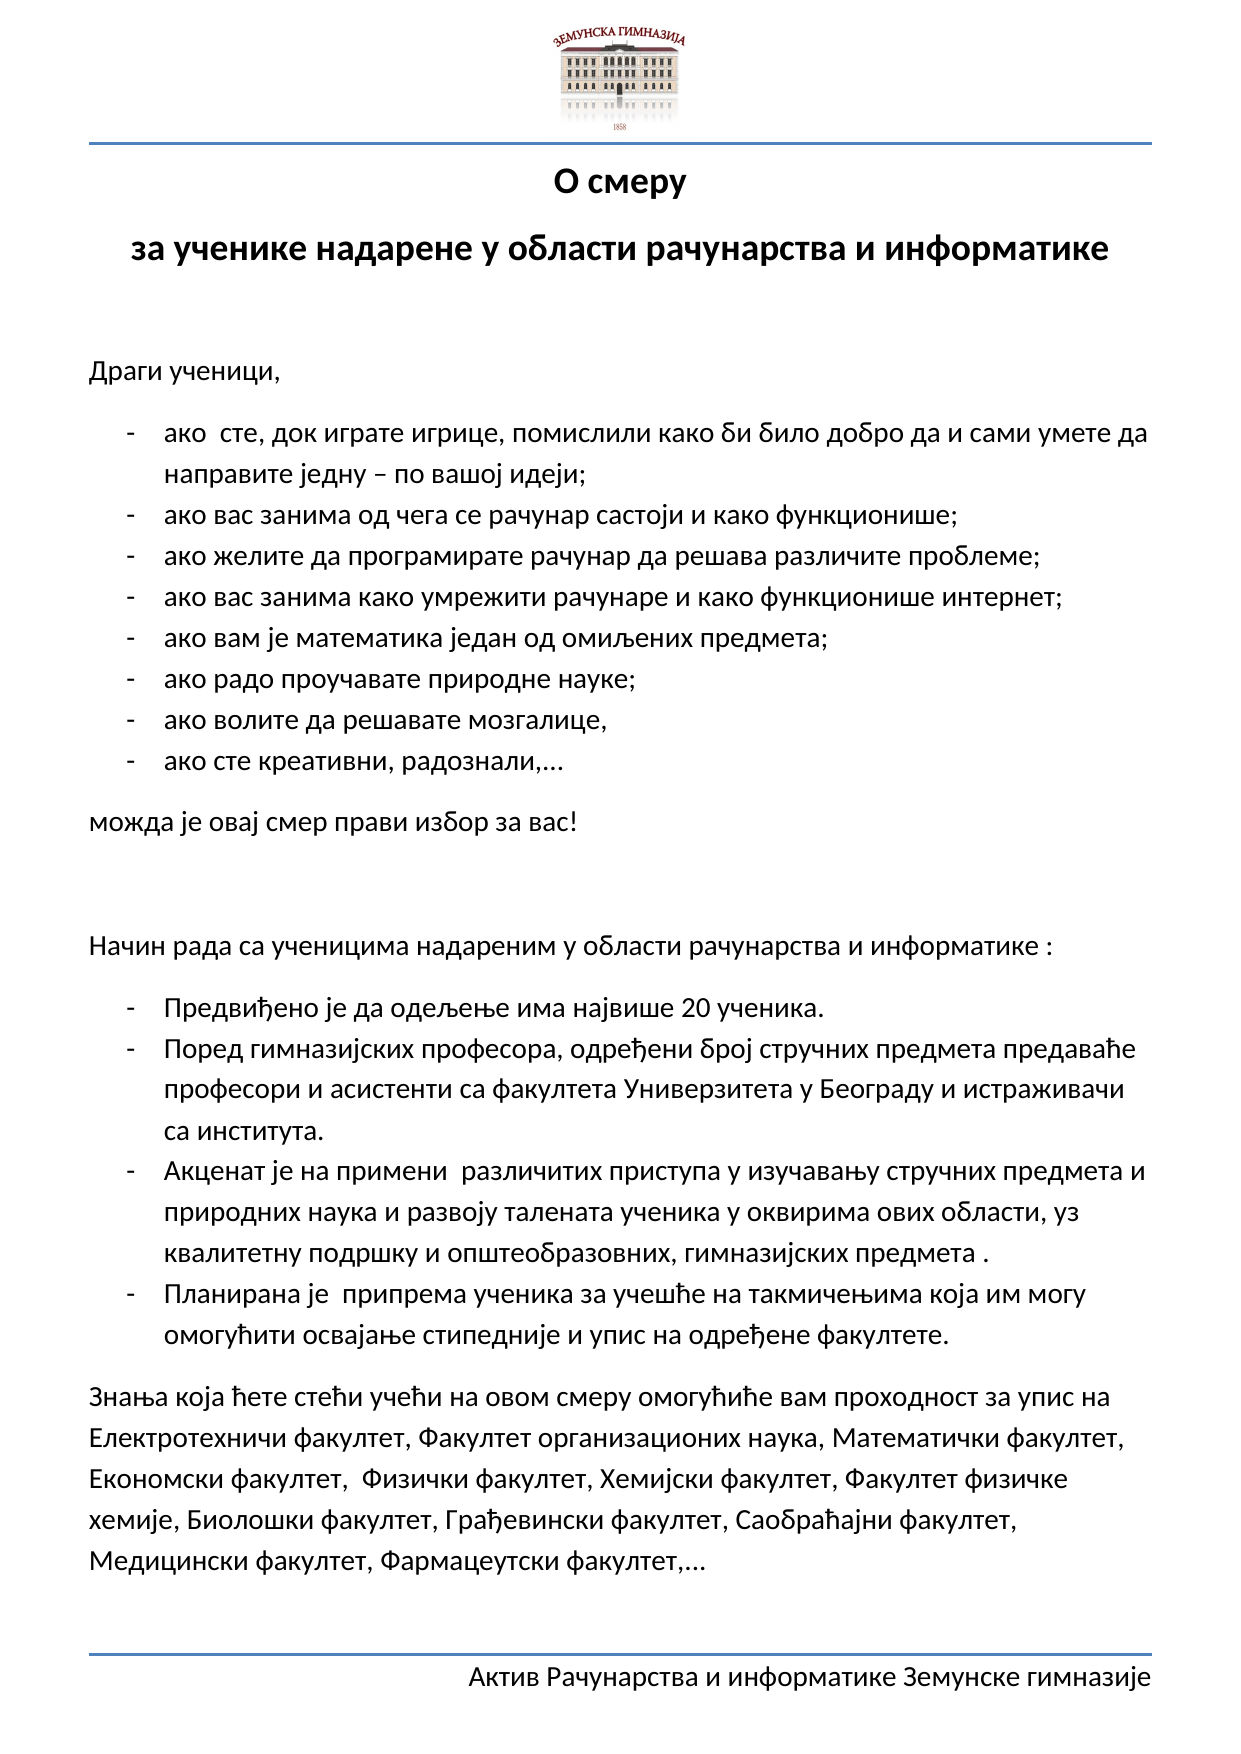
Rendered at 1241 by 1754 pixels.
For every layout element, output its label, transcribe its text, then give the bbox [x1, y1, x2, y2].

text О смеру [89, 157, 1152, 203]
list ако сте, док играте игрице, помислили како би било добро да и сами умете да направите једну – по вашој идеји; [126, 414, 1152, 491]
list Планирана је припрема ученика за учешће на такмичењима која им могу омогућити освајање стипедније и упис на одређене факултете. [126, 1275, 1152, 1352]
list ако вам је математика један од омиљених предмета; [126, 619, 1152, 654]
list ако желите да програмирате рачунар да решава различите проблеме; [126, 537, 1152, 573]
list ако вас занима од чега се рачунар састоји и како функционише; [126, 496, 1152, 532]
list Поред гимназијских професора, одређени број стручних предмета предаваће професори и асистенти са факултета Универзитета у Београду и истраживачи са института. [126, 1030, 1152, 1147]
text Начин рада са ученицима надареним у области рачунарства и информатике : [89, 927, 1152, 963]
list ако радо проучавате природне науке; [126, 660, 1152, 695]
text Знања која ћете стећи учећи на овом смеру омогућиће вам проходност за упис на Електротехничи факултет, Факултет организационих наука, Математички факултет, Економски факултет, Физички факултет, Хемијски факултет, Факултет физичке хемије, Биолошки факултет, Грађевински факултет, Саобраћајни факултет, Медицински факултет, Фармацеутски факултет,... [89, 1378, 1152, 1577]
list ако волите да решавате мозгалице, [126, 701, 1152, 736]
text Драги ученици, [89, 352, 1152, 388]
text можда је овај смер прави избор за вас! [89, 803, 1152, 839]
list ако вас занима како умрежити рачунаре и како функционише интернет; [126, 578, 1152, 613]
text за ученике надарене у области рачунарства и информатике [89, 224, 1152, 270]
list ако сте креативни, радознали,... [126, 742, 1152, 777]
picture [542, 23, 698, 140]
list Акценат је на примени различитих приступа у изучавању стручних предмета и природних наука и развоју талената ученика у оквирима ових области, уз квалитетну подршку и општеобразовних, гимназијских предмета . [126, 1152, 1152, 1270]
list Предвиђено је да одељење има највише 20 ученика. [126, 989, 1152, 1024]
